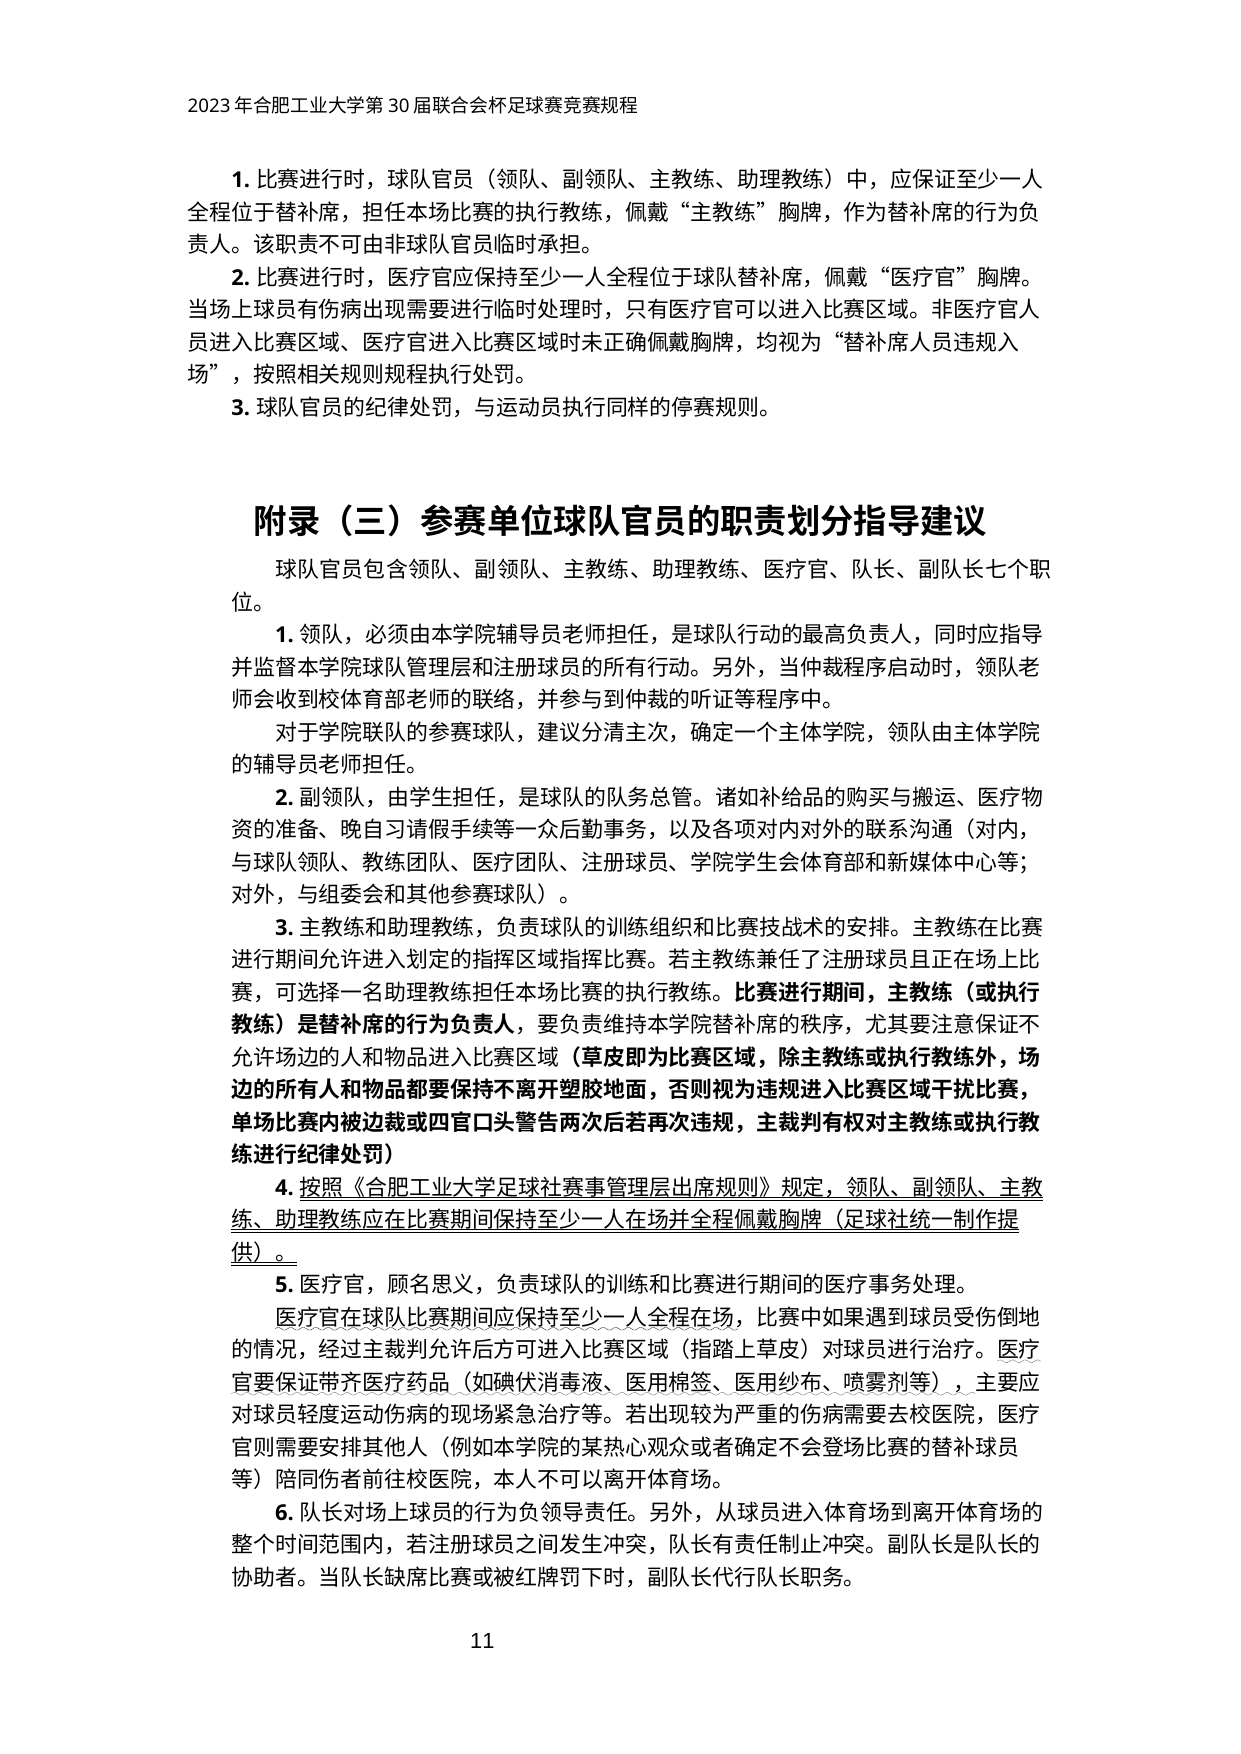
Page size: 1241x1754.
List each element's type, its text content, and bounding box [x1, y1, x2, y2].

list 主教练和助理教练，负责球队的训练组织和比赛技战术的安排。主教练在比赛进行期间允许进入划定的指挥区域指挥比赛。若主教练兼任了注册球员且正在场上比赛，可选择一名助理教练担任本场比赛的执行教练。比赛进行期间，主教练（或执行教练）是替补席的行为负责人，要负责维持本学院替补席的秩序，尤其要注意保证不允许场边的人和物品进入比赛区域（草皮即为比赛区域，除主教练或执行教练外，场边的所有人和物品都要保持不离开塑胶地面，否则视为违规进入比赛区域干扰比赛，单场比赛内被边裁或四官口头警告两次后若再次违规，主裁判有权对主教练或执行教练进行纪律处罚） [231, 909, 1053, 1169]
text 对于学院联队的参赛球队，建议分清主次，确定一个主体学院，领队由主体学院的辅导员老师担任。 [231, 714, 1053, 779]
list 队长对场上球员的行为负领导责任。另外，从球员进入体育场到离开体育场的整个时间范围内，若注册球员之间发生冲突，队长有责任制止冲突。副队长是队长的协助者。当队长缺席比赛或被红牌罚下时，副队长代行队长职务。 [231, 1494, 1053, 1592]
list 比赛进行时，球队官员（领队、副领队、主教练、助理教练）中，应保证至少一人全程位于替补席，担任本场比赛的执行教练，佩戴“主教练”胸牌，作为替补席的行为负责人。该职责不可由非球队官员临时承担。 [187, 162, 1053, 259]
list 医疗官，顾名思义，负责球队的训练和比赛进行期间的医疗事务处理。 [231, 1267, 1053, 1299]
list 球队官员的纪律处罚，与运动员执行同样的停赛规则。 [187, 389, 1053, 422]
text 医疗官在球队比赛期间应保持至少一人全程在场，比赛中如果遇到球员受伤倒地的情况，经过主裁判允许后方可进入比赛区域（指踏上草皮）对球员进行治疗。医疗官要保证带齐医疗药品（如碘伏消毒液、医用棉签、医用纱布、喷雾剂等），主要应对球员轻度运动伤病的现场紧急治疗等。若出现较为严重的伤病需要去校医院，医疗官则需要安排其他人（例如本学院的某热心观众或者确定不会登场比赛的替补球员等）陪同伤者前往校医院，本人不可以离开体育场。 [231, 1299, 1053, 1494]
list 按照《合肥工业大学足球社赛事管理层出席规则》规定，领队、副领队、主教练、助理教练应在比赛期间保持至少一人在场并全程佩戴胸牌（足球社统一制作提供）。 [231, 1169, 1053, 1267]
text 球队官员包含领队、副领队、主教练、助理教练、医疗官、队长、副队长七个职位。 [231, 552, 1053, 617]
list 副领队，由学生担任，是球队的队务总管。诸如补给品的购买与搬运、医疗物资的准备、晚自习请假手续等一众后勤事务，以及各项对内对外的联系沟通（对内，与球队领队、教练团队、医疗团队、注册球员、学院学生会体育部和新媒体中心等；对外，与组委会和其他参赛球队）。 [231, 779, 1053, 909]
list 比赛进行时，医疗官应保持至少一人全程位于球队替补席，佩戴“医疗官”胸牌。当场上球员有伤病出现需要进行临时处理时，只有医疗官可以进入比赛区域。非医疗官人员进入比赛区域、医疗官进入比赛区域时未正确佩戴胸牌，均视为“替补席人员违规入场”，按照相关规则规程执行处罚。 [187, 259, 1053, 389]
list 领队，必须由本学院辅导员老师担任，是球队行动的最高负责人，同时应指导并监督本学院球队管理层和注册球员的所有行动。另外，当仲裁程序启动时，领队老师会收到校体育部老师的联络，并参与到仲裁的听证等程序中。 [231, 617, 1053, 714]
text 附录（三）参赛单位球队官员的职责划分指导建议 [187, 487, 1053, 552]
